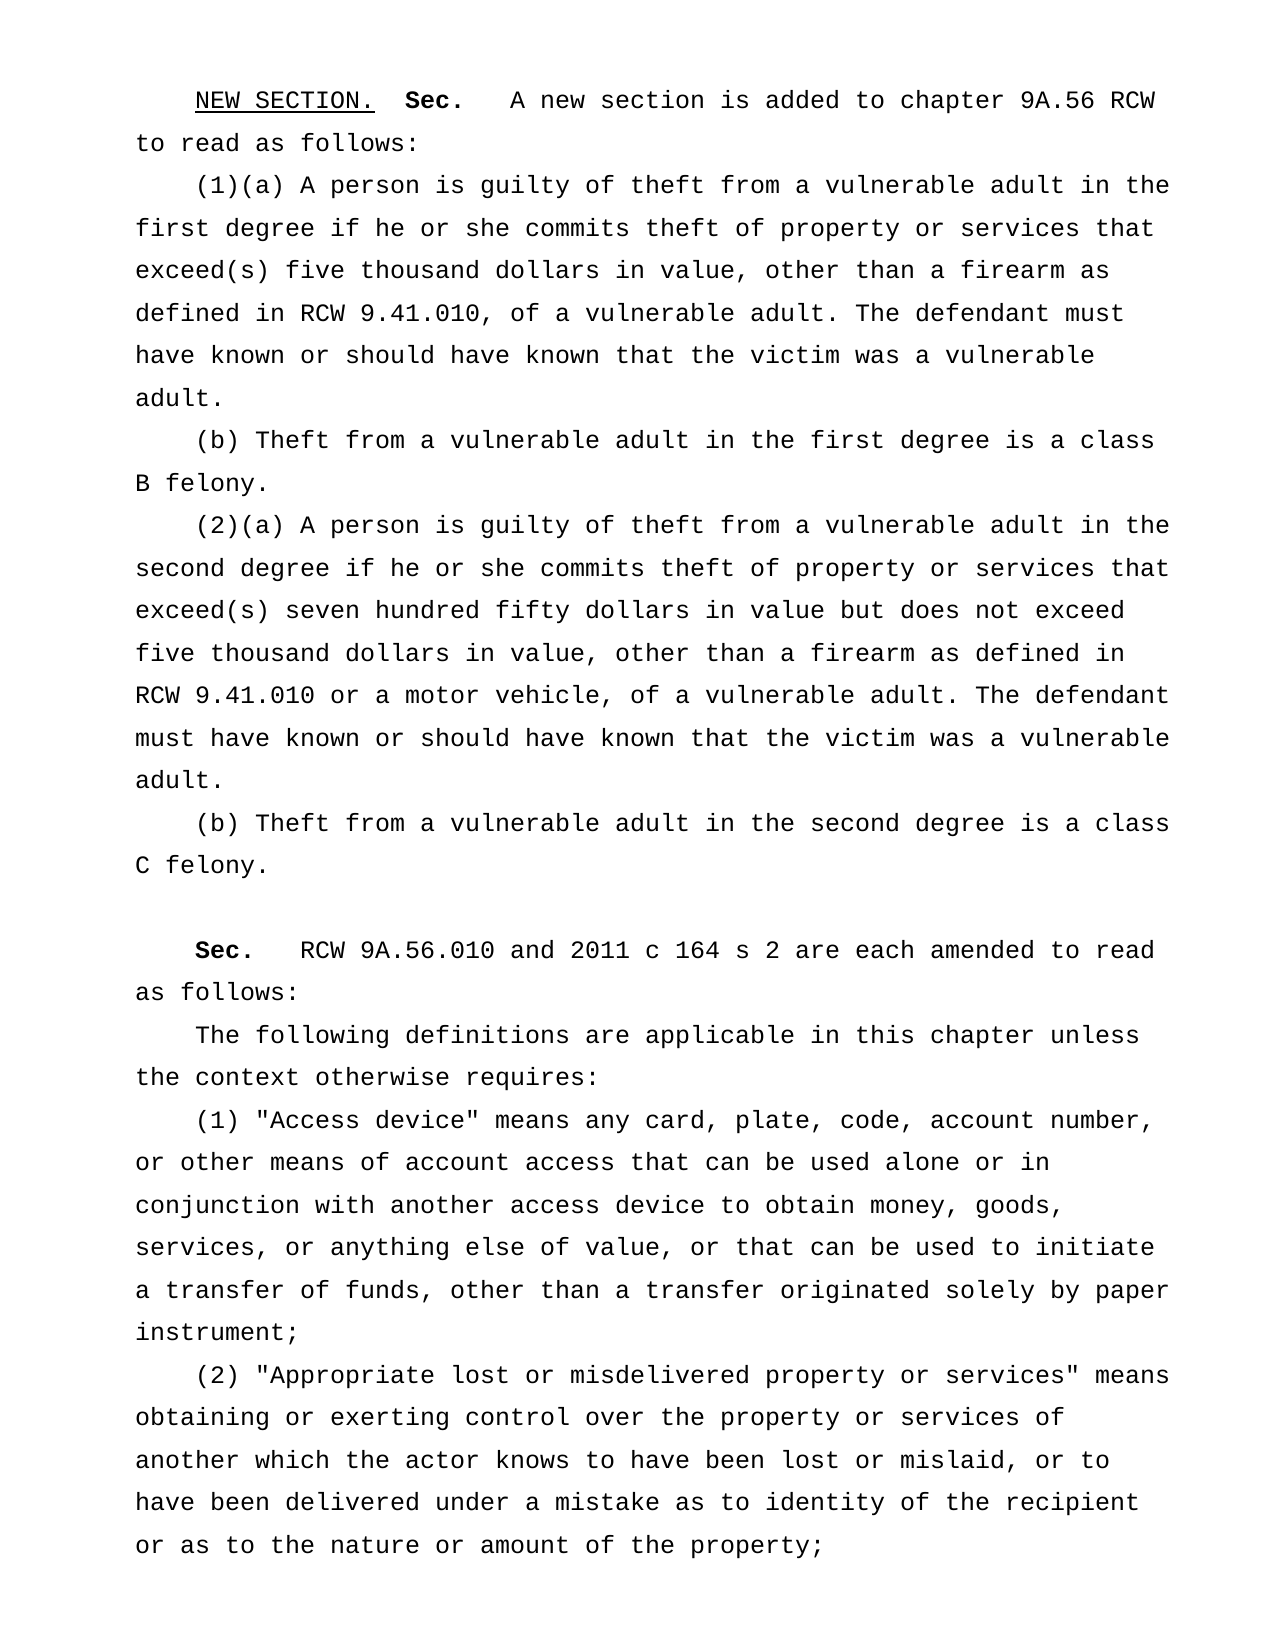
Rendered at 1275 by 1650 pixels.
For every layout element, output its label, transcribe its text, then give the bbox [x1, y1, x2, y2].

text (b) Theft from a vulnerable adult in the second degree is a class C felony. [135, 797, 1170, 882]
text (b) Theft from a vulnerable adult in the first degree is a class B felony. [135, 415, 1170, 500]
text (2) "Appropriate lost or misdelivered property or services" means obtaining or exerting control over the property or services of another which the actor knows to have been lost or mislaid, or to have been delivered under a mistake as to identity of the recipient or as to the nature or amount of the property; [135, 1349, 1170, 1562]
text (1) "Access device" means any card, plate, code, account number, or other means of account access that can be used alone or in conjunction with another access device to obtain money, goods, services, or anything else of value, or that can be used to initiate a transfer of funds, other than a transfer originated solely by paper instrument; [135, 1094, 1170, 1349]
text The following definitions are applicable in this chapter unless the context otherwise requires: [135, 1009, 1170, 1094]
text NEW SECTION. Sec. A new section is added to chapter 9A.56 RCW to read as follows: [135, 75, 1170, 160]
text (2)(a) A person is guilty of theft from a vulnerable adult in the second degree if he or she commits theft of property or services that exceed(s) seven hundred fifty dollars in value but does not exceed five thousand dollars in value, other than a firearm as defined in RCW 9.41.010 or a motor vehicle, of a vulnerable adult. The defendant must have known or should have known that the victim was a vulnerable adult. [135, 500, 1170, 797]
text (1)(a) A person is guilty of theft from a vulnerable adult in the first degree if he or she commits theft of property or services that exceed(s) five thousand dollars in value, other than a firearm as defined in RCW 9.41.010, of a vulnerable adult. The defendant must have known or should have known that the victim was a vulnerable adult. [135, 160, 1170, 415]
text Sec. RCW 9A.56.010 and 2011 c 164 s 2 are each amended to read as follows: [135, 924, 1170, 1009]
